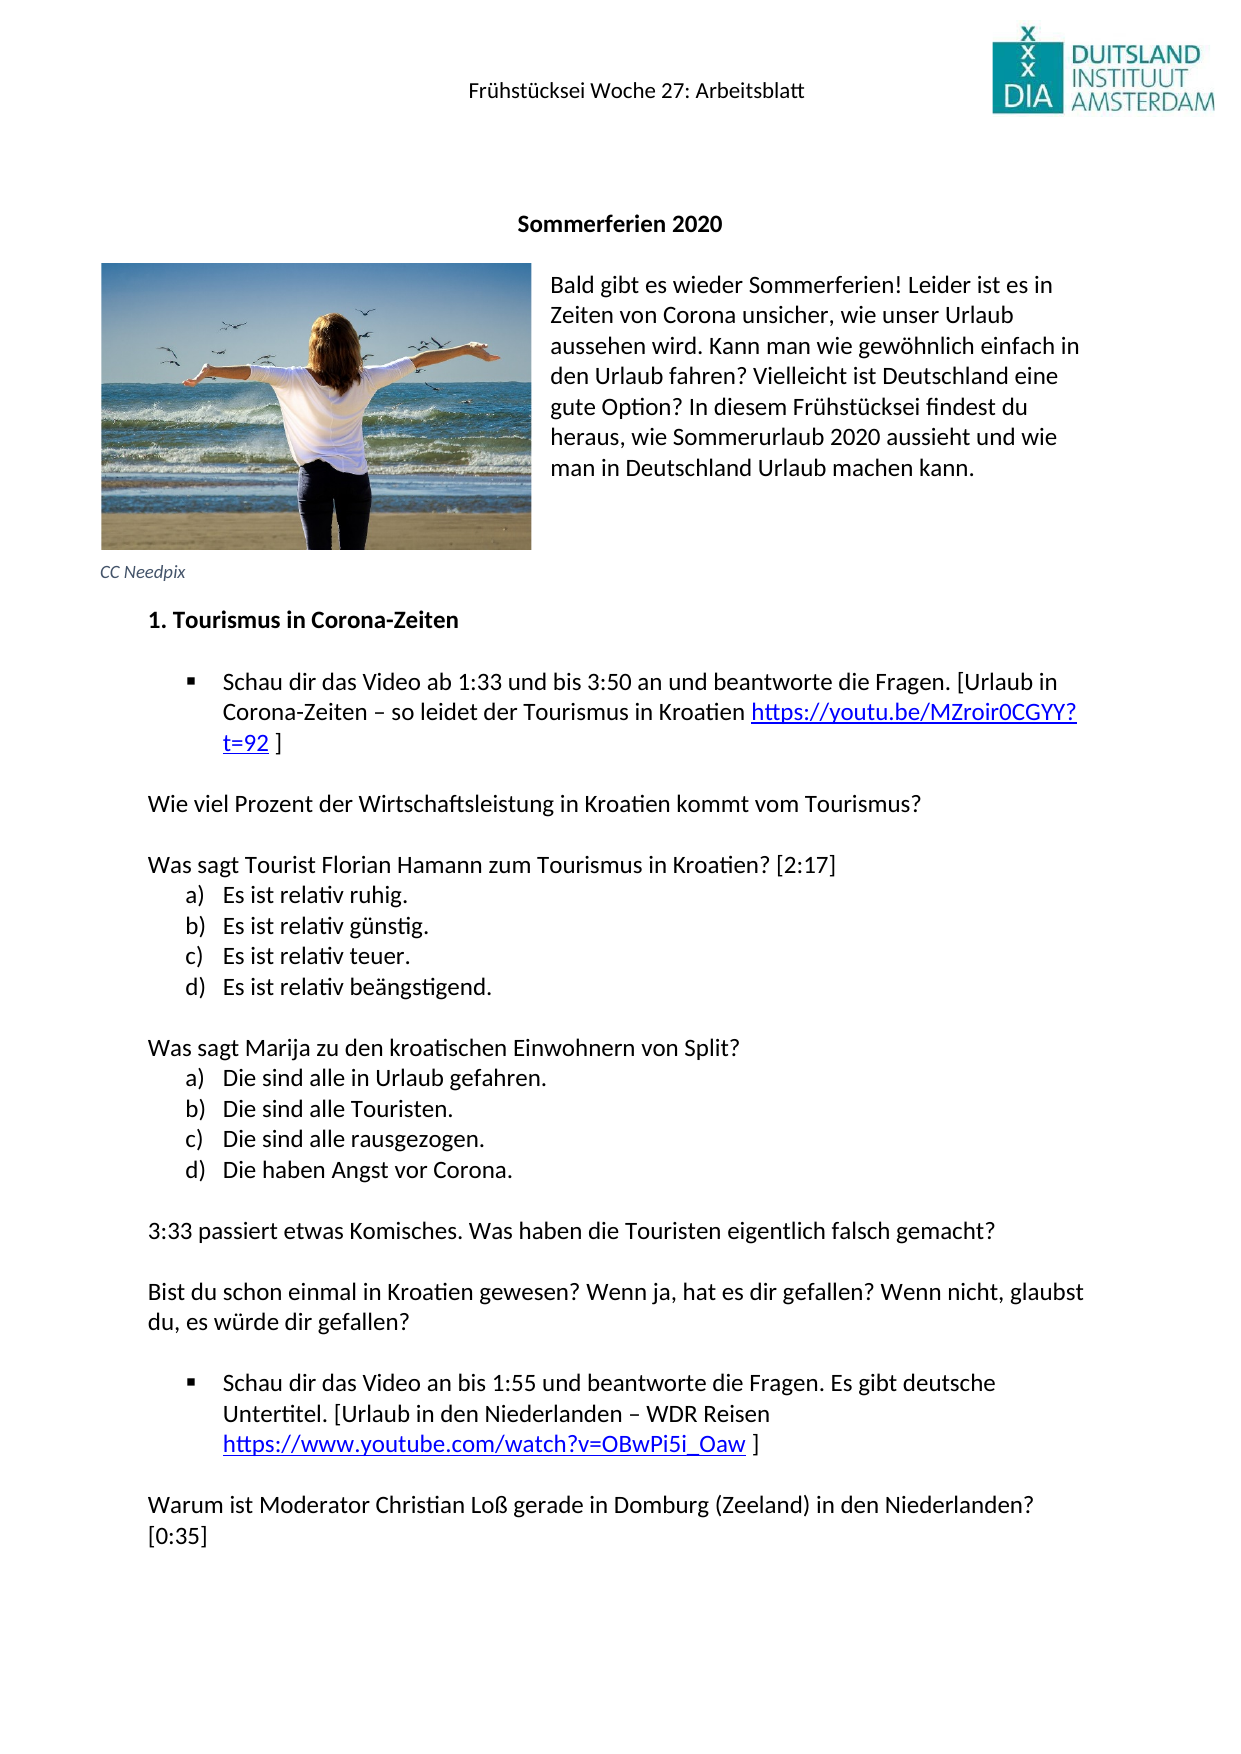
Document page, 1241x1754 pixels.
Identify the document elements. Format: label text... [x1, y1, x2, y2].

text Sommerferien 2020 [148, 208, 1093, 238]
picture [992, 20, 1215, 117]
text 1. Tourismus in Corona-Zeiten [148, 604, 1093, 635]
list Die sind alle Touristen. [185, 1093, 1093, 1123]
list Es ist relativ beängstigend. [185, 971, 1093, 1001]
text Was sagt Tourist Florian Hamann zum Tourismus in Kroatien? [2:17] [148, 849, 1093, 879]
text Wie viel Prozent der Wirtschaftsleistung in Kroatien kommt vom Tourismus? [148, 788, 1093, 818]
list Die haben Angst vor Corona. [185, 1154, 1093, 1184]
list Die sind alle rausgezogen. [185, 1123, 1093, 1154]
picture [100, 263, 532, 549]
list Die sind alle in Urlaub gefahren. [185, 1062, 1093, 1093]
text Bist du schon einmal in Kroatien gewesen? Wenn ja, hat es dir gefallen? Wenn nicht, glaubst du, es würde dir gefallen? [148, 1276, 1093, 1337]
list Es ist relativ günstig. [185, 910, 1093, 940]
text Was sagt Marija zu den kroatischen Einwohnern von Split? [148, 1032, 1093, 1062]
list Schau dir das Video an bis 1:55 und beantworte die Fragen. Es gibt deutsche Untertitel. [Urlaub in den Niederlanden – WDR Reisen https://www.youtube.com/watch?v=OBwPi5i_Oaw ] [185, 1368, 1093, 1459]
list Schau dir das Video ab 1:33 und bis 3:50 an und beantworte die Fragen. [Urlaub in Corona-Zeiten – so leidet der Tourismus in Kroatien https://youtu.be/MZroir0CGYY?t=92 ] [185, 666, 1093, 757]
text Bald gibt es wieder Sommerferien! Leider ist es in Zeiten von Corona unsicher, wie unser Urlaub aussehen wird. Kann man wie gewöhnlich einfach in den Urlaub fahren? Vielleicht ist Deutschland eine gute Option? In diesem Frühstücksei findest du heraus, wie Sommerurlaub 2020 aussieht und wie man in Deutschland Urlaub machen kann. [532, 269, 1093, 482]
list Es ist relativ teuer. [185, 940, 1093, 971]
text Warum ist Moderator Christian Loß gerade in Domburg (Zeeland) in den Niederlanden? [0:35] [148, 1490, 1093, 1551]
text 3:33 passiert etwas Komisches. Was haben die Touristen eigentlich falsch gemacht? [148, 1215, 1093, 1246]
list Es ist relativ ruhig. [185, 879, 1093, 910]
